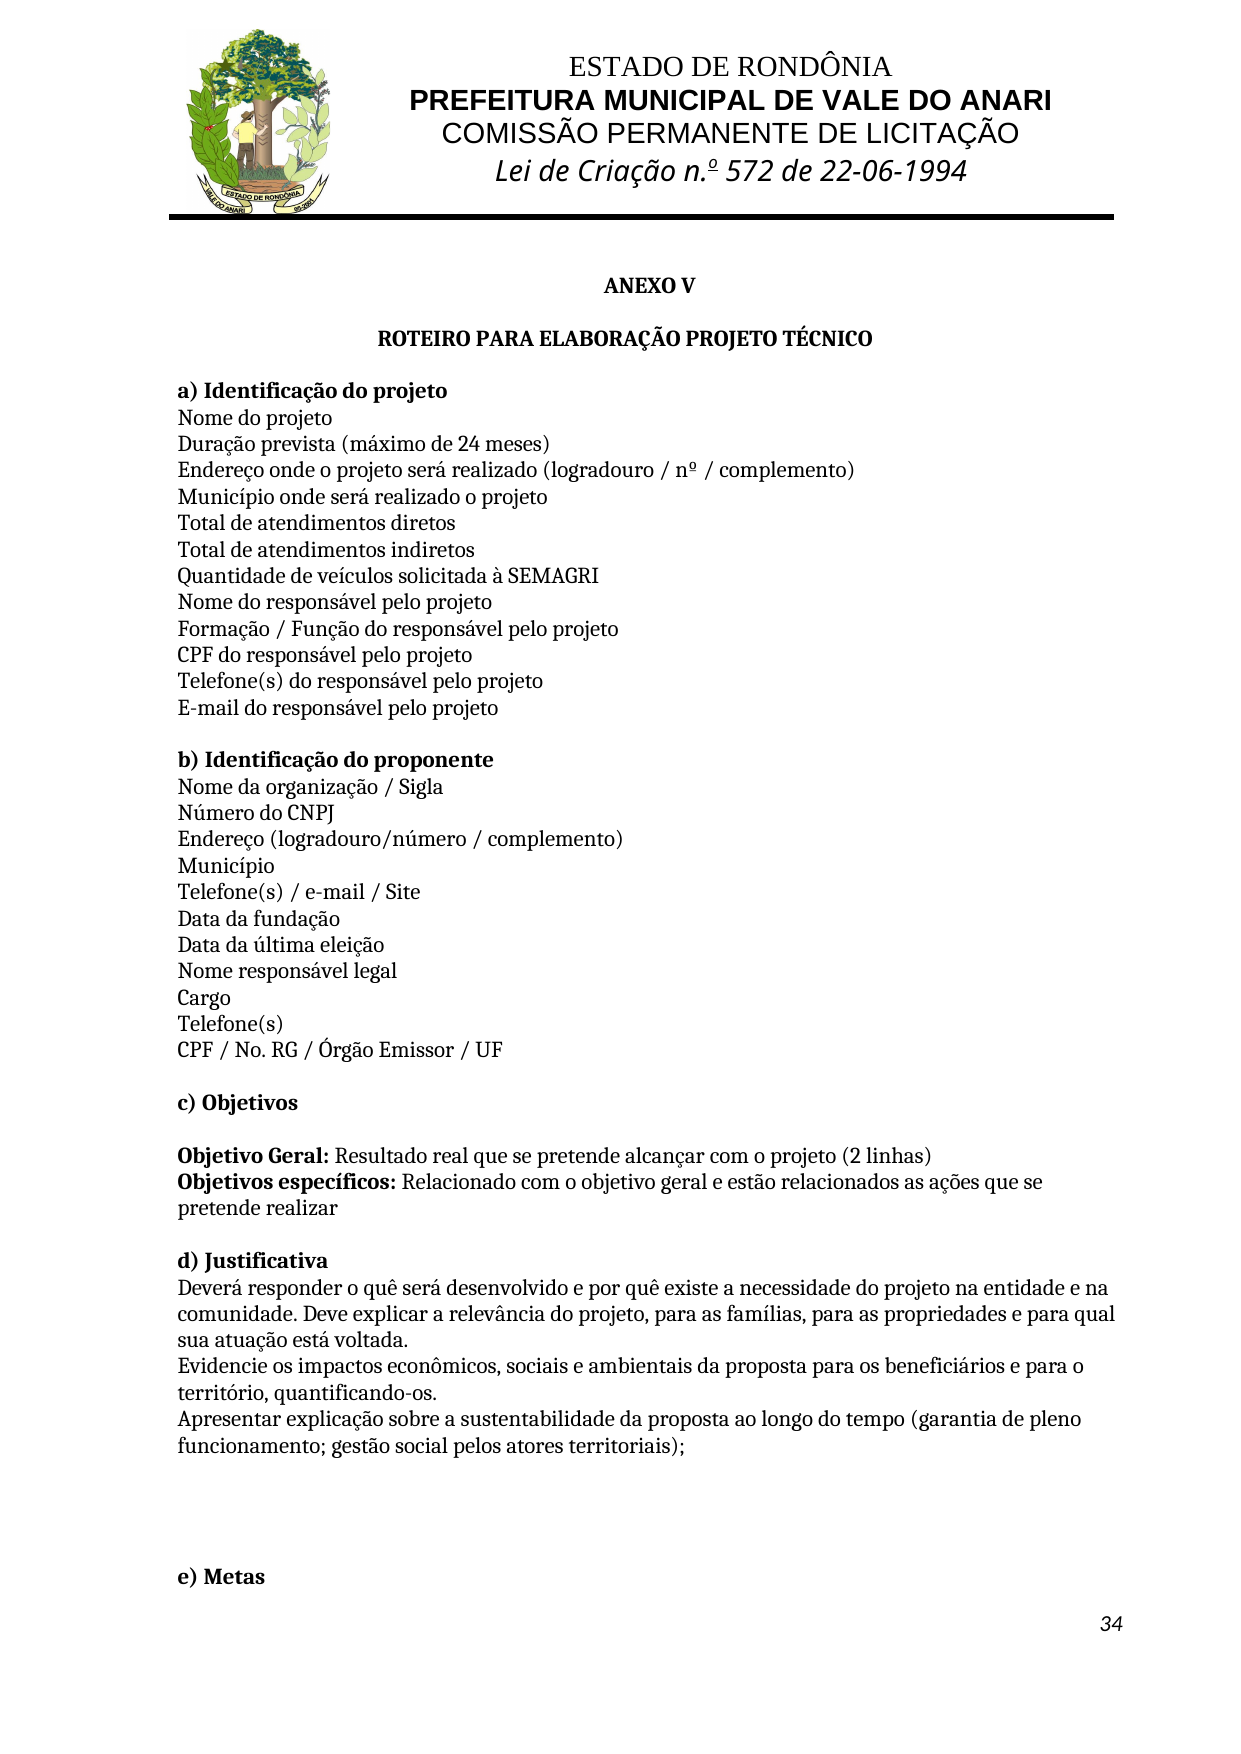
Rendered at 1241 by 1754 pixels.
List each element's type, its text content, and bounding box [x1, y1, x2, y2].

text ANEXO V [177, 273, 1122, 299]
text Telefone(s) [177, 1011, 1122, 1037]
text Total de atendimentos indiretos [177, 536, 1122, 563]
text Deverá responder o quê será desenvolvido e por quê existe a necessidade do projeto na entidade e na comunidade. Deve explicar a relevância do projeto, para as famílias, para as propriedades e para qual sua atuação está voltada. [177, 1274, 1122, 1353]
text Nome da organização / Sigla [177, 773, 1122, 800]
text E-mail do responsável pelo projeto [177, 694, 1122, 721]
text ROTEIRO PARA ELABORAÇÃO PROJETO TÉCNICO [177, 326, 1122, 352]
text Data da fundação [177, 905, 1122, 932]
text CPF / No. RG / Órgão Emissor / UF [177, 1037, 1122, 1063]
text Quantidade de veículos solicitada à SEMAGRI [177, 563, 1122, 589]
text Município onde será realizado o projeto [177, 484, 1122, 510]
text Formação / Função do responsável pelo projeto [177, 615, 1122, 642]
text Número do CNPJ [177, 800, 1122, 826]
text Nome do projeto [177, 404, 1122, 431]
text Cargo [177, 984, 1122, 1011]
text Evidencie os impactos econômicos, sociais e ambientais da proposta para os beneficiários e para o território, quantificando-os. [177, 1353, 1122, 1406]
text d) Justificativa [177, 1248, 1122, 1274]
text e) Metas [177, 1564, 1122, 1591]
picture [186, 29, 331, 214]
text a) Identificação do projeto [177, 378, 1122, 404]
text Data da última eleição [177, 932, 1122, 958]
text c) Objetivos [177, 1090, 1122, 1116]
text Objetivo Geral: Resultado real que se pretende alcançar com o projeto (2 linhas) [177, 1142, 1122, 1169]
text Total de atendimentos diretos [177, 510, 1122, 536]
text Nome do responsável pelo projeto [177, 589, 1122, 615]
text b) Identificação do proponente [177, 747, 1122, 773]
text Endereço (logradouro/número / complemento) [177, 826, 1122, 853]
text Objetivos específicos: Relacionado com o objetivo geral e estão relacionados as ações que se pretende realizar [177, 1169, 1122, 1222]
text Município [177, 853, 1122, 879]
text Telefone(s) do responsável pelo projeto [177, 668, 1122, 694]
text Endereço onde o projeto será realizado (logradouro / nº / complemento) [177, 457, 1122, 484]
text Nome responsável legal [177, 958, 1122, 984]
text Apresentar explicação sobre a sustentabilidade da proposta ao longo do tempo (garantia de pleno funcionamento; gestão social pelos atores territoriais); [177, 1406, 1122, 1459]
text Duração prevista (máximo de 24 meses) [177, 431, 1122, 457]
text Telefone(s) / e-mail / Site [177, 879, 1122, 905]
text CPF do responsável pelo projeto [177, 642, 1122, 668]
